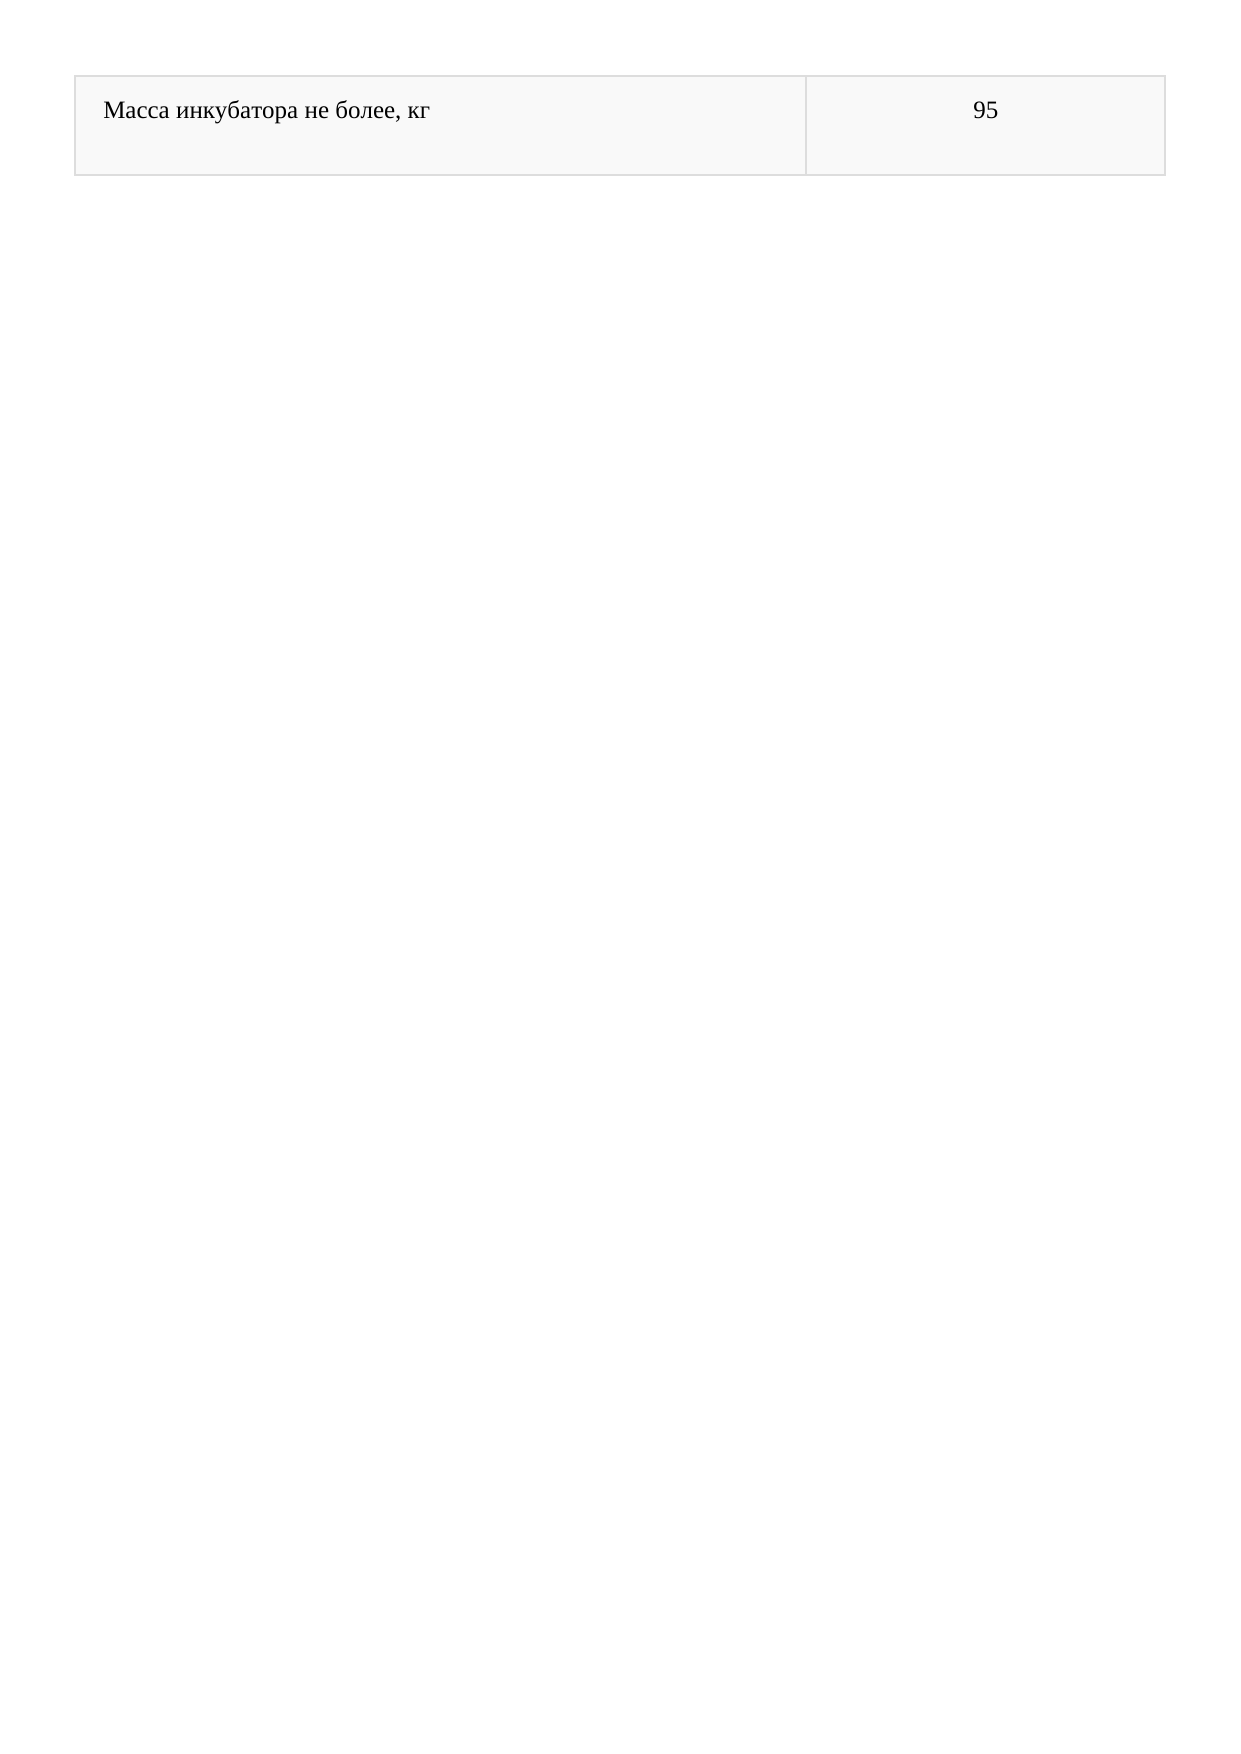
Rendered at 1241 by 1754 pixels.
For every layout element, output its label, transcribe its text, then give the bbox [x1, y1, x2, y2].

table_cell Масса инкубатора не более, кг [76, 77, 805, 174]
table_cell 95 [807, 77, 1164, 174]
